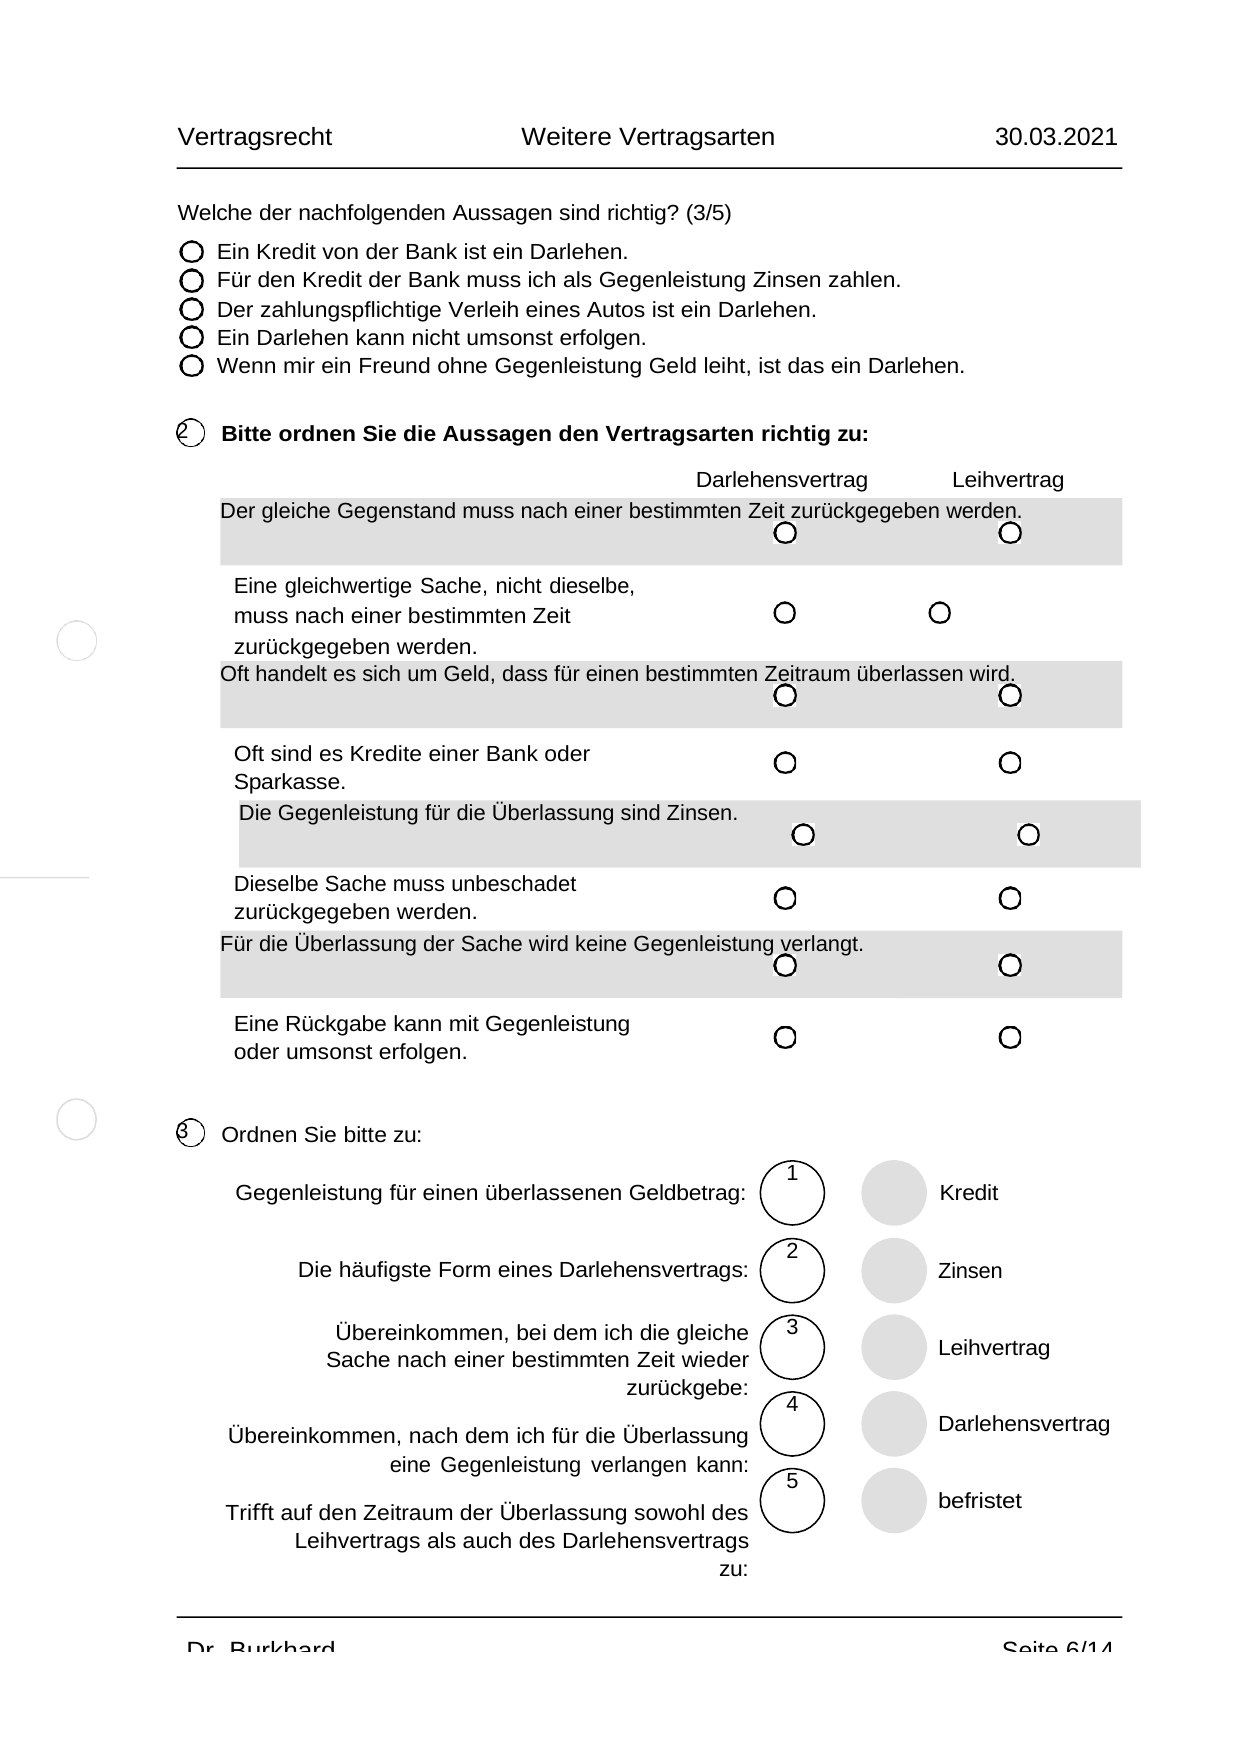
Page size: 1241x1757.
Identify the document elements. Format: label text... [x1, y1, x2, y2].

text befristet [938, 1488, 1134, 1513]
picture [773, 953, 797, 977]
text Eine gleichwertige Sache, nicht dieselbe, [233, 499, 1134, 598]
picture [773, 601, 796, 624]
picture [176, 418, 205, 447]
text eine Gegenleistung verlangen kann: [46, 1452, 749, 1477]
picture [928, 601, 951, 624]
text Übereinkommen, bei dem ich die gleiche Sache nach einer bestimmten Zeit wieder zurückgebe: [263, 1319, 749, 1400]
text Wenn mir ein Freund ohne Gegenleistung Geld leiht, ist das ein Darlehen. [217, 352, 1134, 378]
picture [998, 953, 1022, 977]
text Oft sind es Kredite einer Bank oder Sparkasse. [233, 669, 662, 794]
picture [998, 886, 1022, 910]
picture [773, 886, 797, 910]
picture [179, 354, 204, 377]
picture [56, 620, 97, 661]
picture [998, 1026, 1022, 1049]
picture [998, 751, 1022, 774]
picture [1017, 823, 1040, 846]
text Kredit [937, 1180, 1000, 1205]
text Die häuﬁgste Form eines Darlehensvertrags: [46, 1257, 749, 1282]
picture [773, 1026, 797, 1049]
text Darlehensvertrag [938, 1411, 1134, 1436]
text Übereinkommen, nach dem ich für die Überlassung [46, 1423, 749, 1448]
text Ein Darlehen kann nicht umsonst erfolgen. [217, 326, 1134, 350]
text Für den Kredit der Bank muss ich als Gegenleistung Zinsen zahlen. Der zahlungspﬂichtige Verleih eines Autos ist ein Darlehen. [217, 267, 904, 322]
text Ordnen Sie bitte zu: [221, 1122, 753, 1147]
picture [179, 325, 204, 349]
picture [176, 1118, 205, 1147]
text Triﬀt auf den Zeitraum der Überlassung sowohl des Leihvertrags als auch des Darlehensvertrags zu: [223, 1500, 749, 1581]
picture [998, 683, 1022, 707]
text Eine Rückgabe kann mit Gegenleistung oder umsonst erfolgen. [233, 934, 662, 1064]
text muss nach einer bestimmten Zeit zurückgegeben werden. [233, 601, 1022, 659]
text Gegenleistung für einen überlassenen Geldbetrag: [235, 1179, 753, 1205]
text Welche der nachfolgenden Aussagen sind richtig? (3/5) Ein Kredit von der Bank ist ein Darlehen. [177, 189, 737, 267]
text Dieselbe Sache muss unbeschadet zurückgegeben werden. [233, 871, 662, 924]
picture [791, 823, 815, 846]
picture [179, 268, 204, 293]
picture [773, 751, 797, 774]
picture [179, 297, 204, 321]
picture [773, 683, 797, 707]
text Zinsen [938, 1258, 1134, 1283]
text Darlehensvertrag Leihvertrag [696, 467, 1134, 492]
subtitle Bitte ordnen Sie die Aussagen den Vertragsarten richtig zu: [221, 421, 1134, 447]
text Leihvertrag [938, 1334, 1134, 1360]
